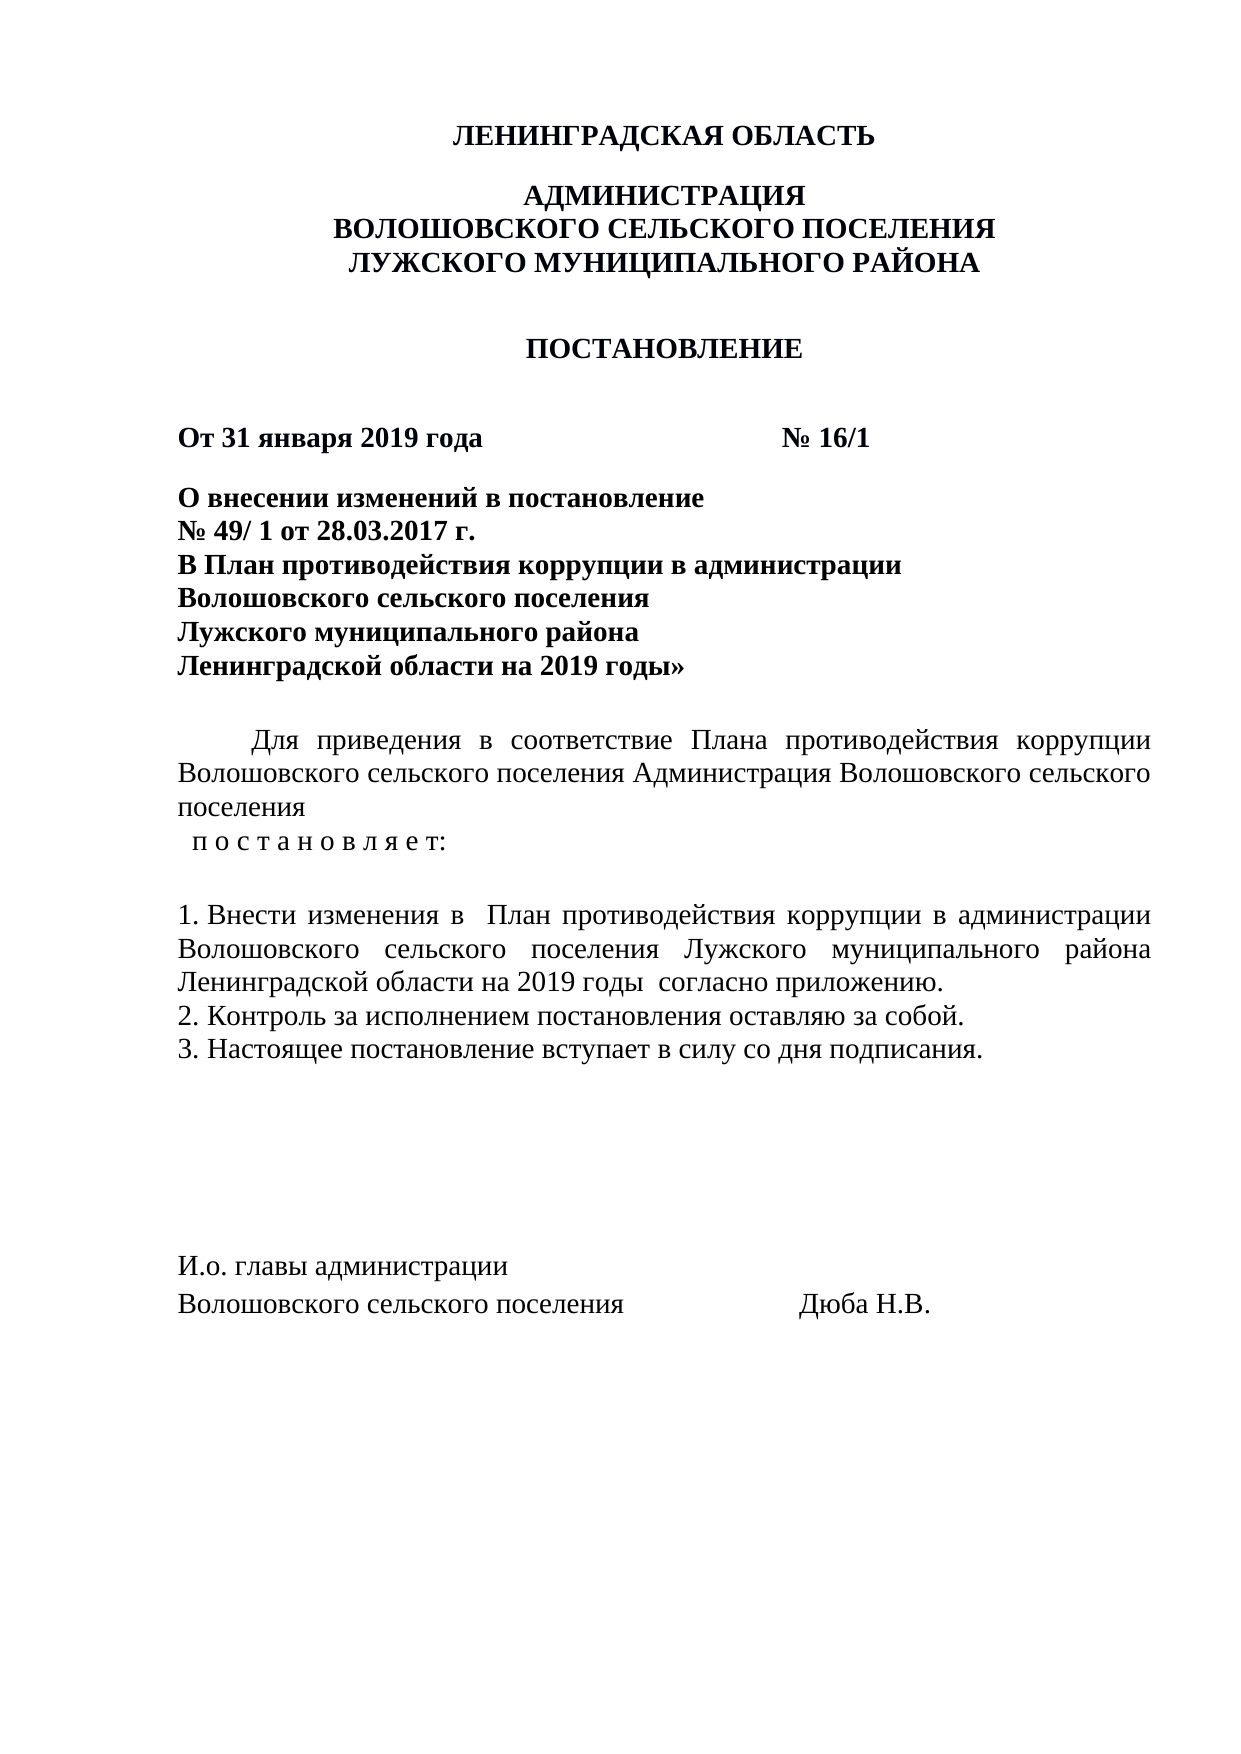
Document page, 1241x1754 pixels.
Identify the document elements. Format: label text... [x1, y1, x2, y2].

text АДМИНИСТРАЦИЯ [177, 178, 1152, 212]
text ВОЛОШОВСКОГО СЕЛЬСКОГО ПОСЕЛЕНИЯ [177, 212, 1152, 245]
text Ленинградской области на 2019 годы» [177, 648, 1152, 681]
list Настоящее постановление вступает в силу со дня подписания. [177, 1031, 1152, 1065]
text ЛЕНИНГРАДСКАЯ ОБЛАСТЬ [177, 118, 1152, 152]
text В План противодействия коррупции в администрации [177, 547, 1152, 581]
text Волошовского сельского поселения Дюба Н.В. [177, 1286, 1152, 1320]
text От 31 января 2019 года № 16/1 [177, 420, 1152, 453]
text Волошовского сельского поселения [177, 581, 1152, 614]
text Для приведения в соответствие Плана противодействия коррупции Волошовского сельского поселения Администрация Волошовского сельского поселения [177, 722, 1152, 823]
text ПОСТАНОВЛЕНИЕ [177, 331, 1152, 365]
text п о с т а н о в л я е т: [177, 823, 1152, 856]
text О внесении изменений в постановление [177, 480, 1152, 513]
list Контроль за исполнением постановления оставляю за собой. [177, 998, 1152, 1031]
list Внести изменения в План противодействия коррупции в администрации Волошовского сельского поселения Лужского муниципального района Ленинградской области на 2019 годы согласно приложению. [177, 897, 1152, 998]
text Лужского муниципального района [177, 614, 1152, 648]
text И.о. главы администрации [177, 1248, 1152, 1281]
text № 49/ 1 от 28.03.2017 г. [177, 513, 1152, 547]
text ЛУЖСКОГО МУНИЦИПАЛЬНОГО РАЙОНА [177, 245, 1152, 279]
